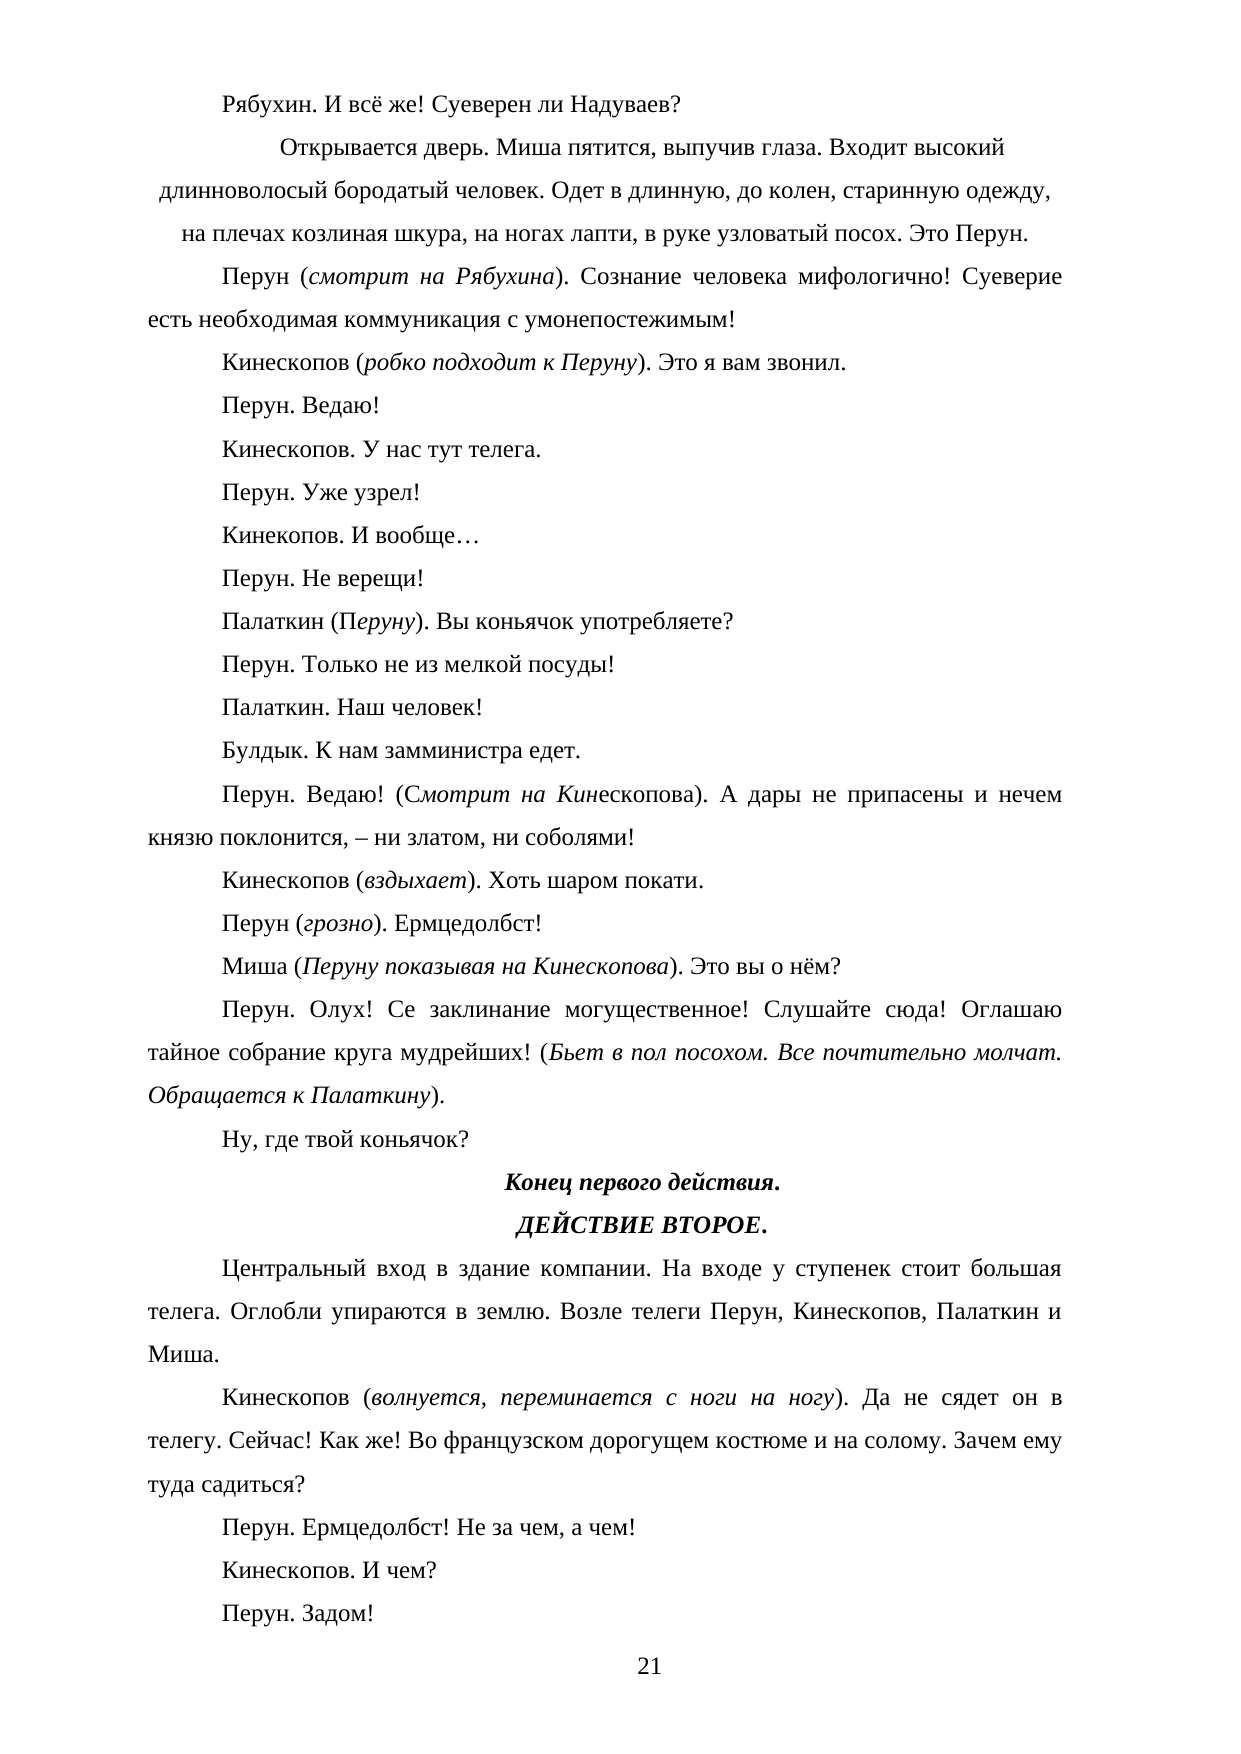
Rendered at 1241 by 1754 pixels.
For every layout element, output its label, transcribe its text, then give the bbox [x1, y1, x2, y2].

text Кинескопов (робко подходит к Перуну). Это я вам звонил. [148, 347, 1063, 376]
text Кинекопов. И вообще… [148, 520, 1063, 549]
text Рябухин. И всё же! Суеверен ли Надуваев? [148, 89, 1063, 117]
text Перун. Олух! Се заклинание могущественное! Слушайте сюда! Оглашаю тайное собрание круга мудрейших! (Бьет в пол посохом. Все почтительно молчат. Обращается к Палаткину). [148, 994, 1063, 1109]
text ДЕЙСТВИЕ ВТОРОЕ. [148, 1210, 1063, 1239]
text Кинескопов (вздыхает). Хоть шаром покати. [148, 865, 1063, 894]
text Кинескопов. У нас тут телега. [148, 434, 1063, 462]
text Палаткин (Перуну). Вы коньячок употребляете? [148, 606, 1063, 635]
text Кинескопов. И чем? [148, 1555, 1063, 1584]
text Булдык. К нам замминистра едет. [148, 736, 1063, 764]
text Центральный вход в здание компании. На входе у ступенек стоит большая телега. Оглобли упираются в землю. Возле телеги Перун, Кинескопов, Палаткин и Миша. [148, 1253, 1063, 1368]
text Перун. Ведаю! (Смотрит на Кинескопова). А дары не припасены и нечем князю поклонится, – ни златом, ни соболями! [148, 779, 1063, 851]
text Ну, где твой коньячок? [148, 1124, 1063, 1152]
text Перун. Только не из мелкой посуды! [148, 649, 1063, 678]
text Перун (смотрит на Рябухина). Сознание человека мифологично! Суеверие есть необходимая коммуникация с умонепостежимым! [148, 261, 1063, 333]
text Перун. Не верещи! [148, 563, 1063, 592]
text Перун. Ведаю! [148, 391, 1063, 419]
text Открывается дверь. Миша пятится, выпучив глаза. Входит высокий длинноволосый бородатый человек. Одет в длинную, до колен, старинную одежду, на плечах козлиная шкура, на ногах лапти, в руке узловатый посох. Это Перун. [148, 132, 1063, 247]
text Палаткин. Наш человек! [148, 692, 1063, 721]
text Конец первого действия. [148, 1167, 1063, 1196]
text Перун. Ермцедолбст! Не за чем, а чем! [148, 1512, 1063, 1541]
text Перун. Задом! [148, 1598, 1063, 1627]
text Миша (Перуну показывая на Кинескопова). Это вы о нём? [148, 951, 1063, 980]
text Кинескопов (волнуется, переминается с ноги на ногу). Да не сядет он в телегу. Сейчас! Как же! Во французском дорогущем костюме и на солому. Зачем ему туда садиться? [148, 1382, 1063, 1497]
text Перун. Уже узрел! [148, 477, 1063, 506]
text Перун (грозно). Ермцедолбст! [148, 908, 1063, 937]
